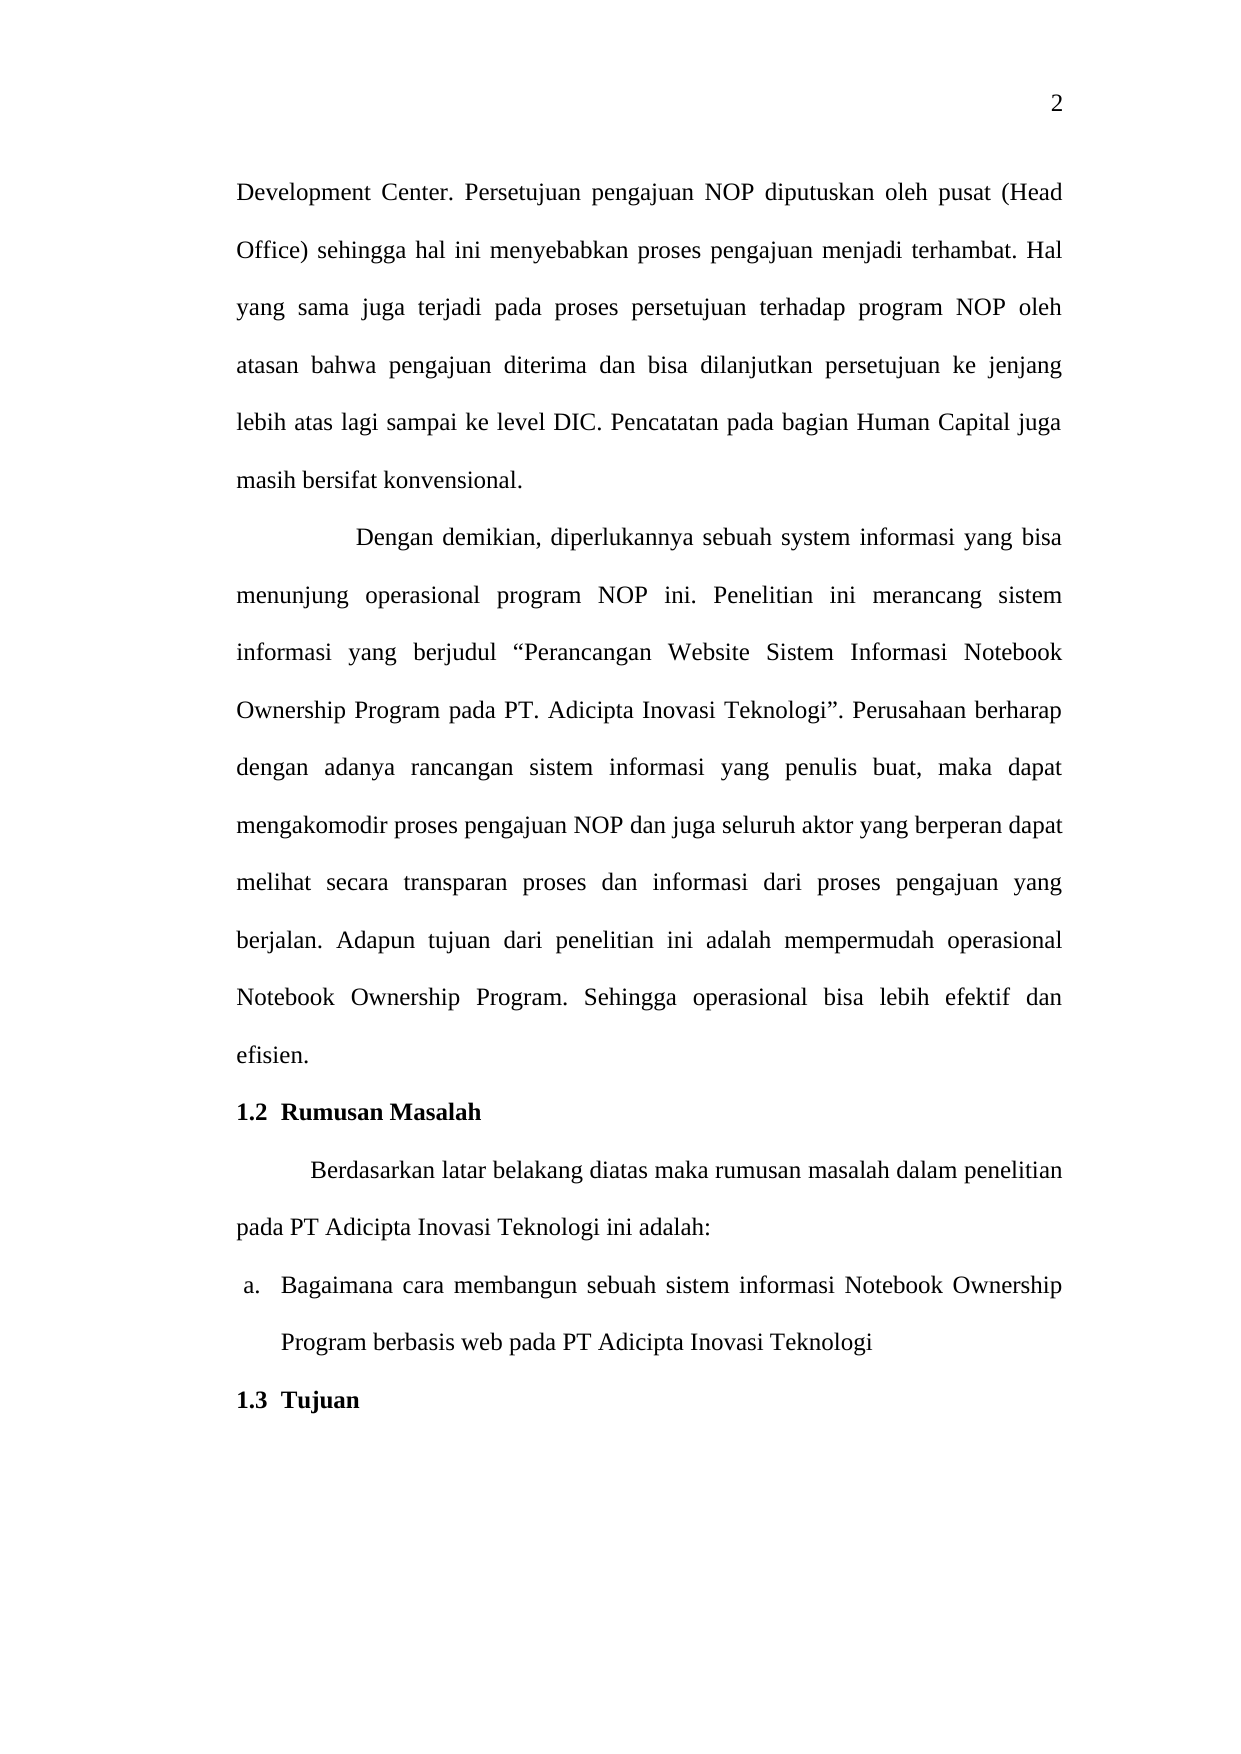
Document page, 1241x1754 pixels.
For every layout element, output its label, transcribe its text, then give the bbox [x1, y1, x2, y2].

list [236, 177, 1063, 493]
list Bagaimana cara membangun sebuah sistem informasi Notebook Ownership Program berbasis web pada PT Adicipta Inovasi Teknologi [243, 1270, 1063, 1356]
subtitle Rumusan Masalah [236, 1097, 1063, 1126]
list Berdasarkan latar belakang diatas maka rumusan masalah dalam penelitian pada PT Adicipta Inovasi Teknologi ini adalah: [236, 1155, 1063, 1241]
subtitle Tujuan [236, 1385, 1063, 1413]
list Dengan demikian, diperlukannya sebuah system informasi yang bisa menunjung operasional program NOP ini. Penelitian ini merancang sistem informasi yang berjudul “Perancangan Website Sistem Informasi Notebook Ownership Program pada PT. Adicipta Inovasi Teknologi”. Perusahaan berharap dengan adanya rancangan sistem informasi yang penulis buat, maka dapat mengakomodir proses pengajuan NOP dan juga seluruh aktor yang berperan dapat melihat secara transparan proses dan informasi dari proses pengajuan yang berjalan. Adapun tujuan dari penelitian ini adalah mempermudah operasional Notebook Ownership Program. Sehingga operasional bisa lebih efektif dan efisien. [236, 522, 1063, 1068]
